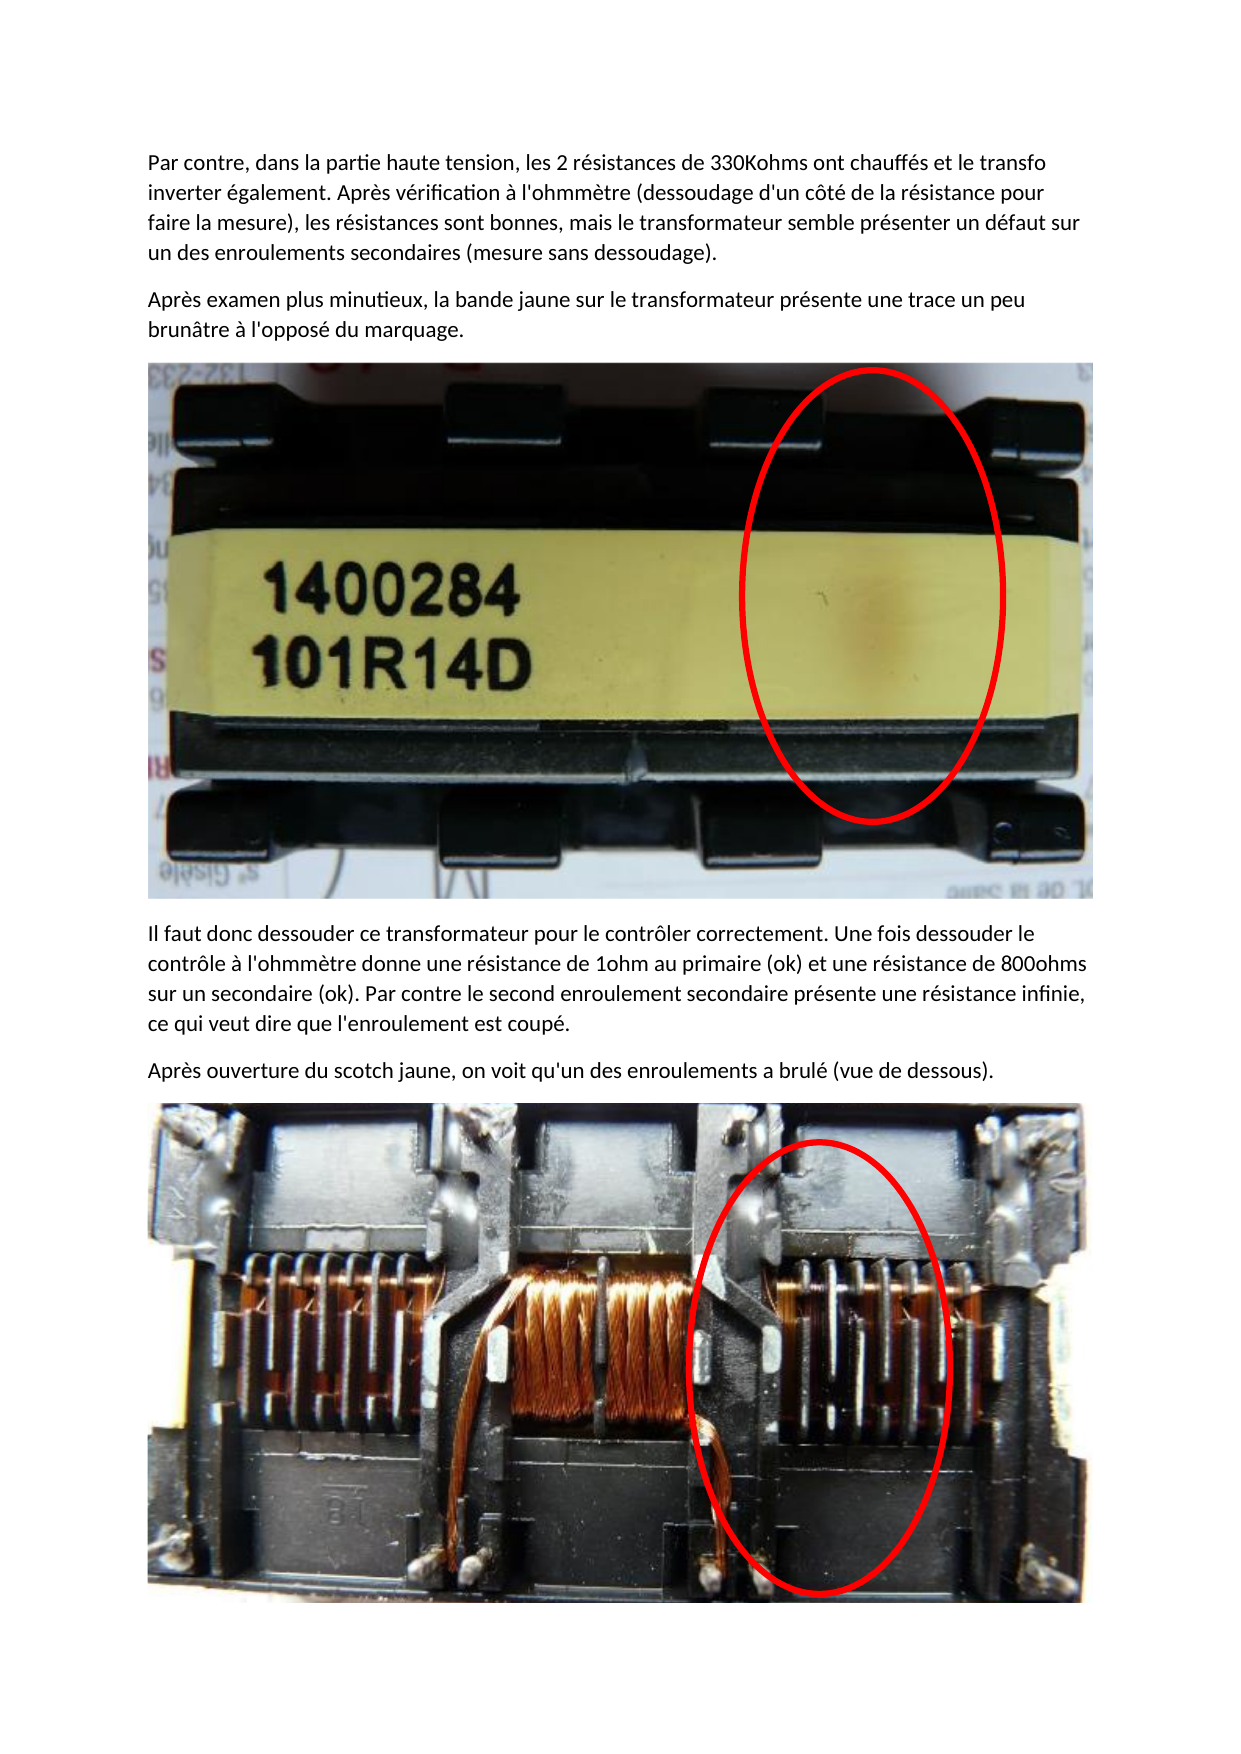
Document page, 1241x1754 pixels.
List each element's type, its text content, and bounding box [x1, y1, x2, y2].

picture [149, 364, 1093, 898]
text Il faut donc dessouder ce transformateur pour le contrôler correctement. Une fois dessouder le contrôle à l'ohmmètre donne une résistance de 1ohm au primaire (ok) et une résistance de 800ohms sur un secondaire (ok). Par contre le second enroulement secondaire présente une résistance infinie, ce qui veut dire que l'enroulement est coupé. [148, 919, 1093, 1037]
text Par contre, dans la partie haute tension, les 2 résistances de 330Kohms ont chauffés et le transfo inverter également. Après vérification à l'ohmmètre (dessoudage d'un côté de la résistance pour faire la mesure), les résistances sont bonnes, mais le transformateur semble présenter un défaut sur un des enroulements secondaires (mesure sans dessoudage). [148, 148, 1093, 266]
text Après ouverture du scotch jaune, on voit qu'un des enroulements a brulé (vue de dessous). [148, 1056, 1093, 1084]
text Après examen plus minutieux, la bande jaune sur le transformateur présente une trace un peu brunâtre à l'opposé du marquage. [148, 285, 1093, 343]
picture [147, 1103, 1093, 1603]
